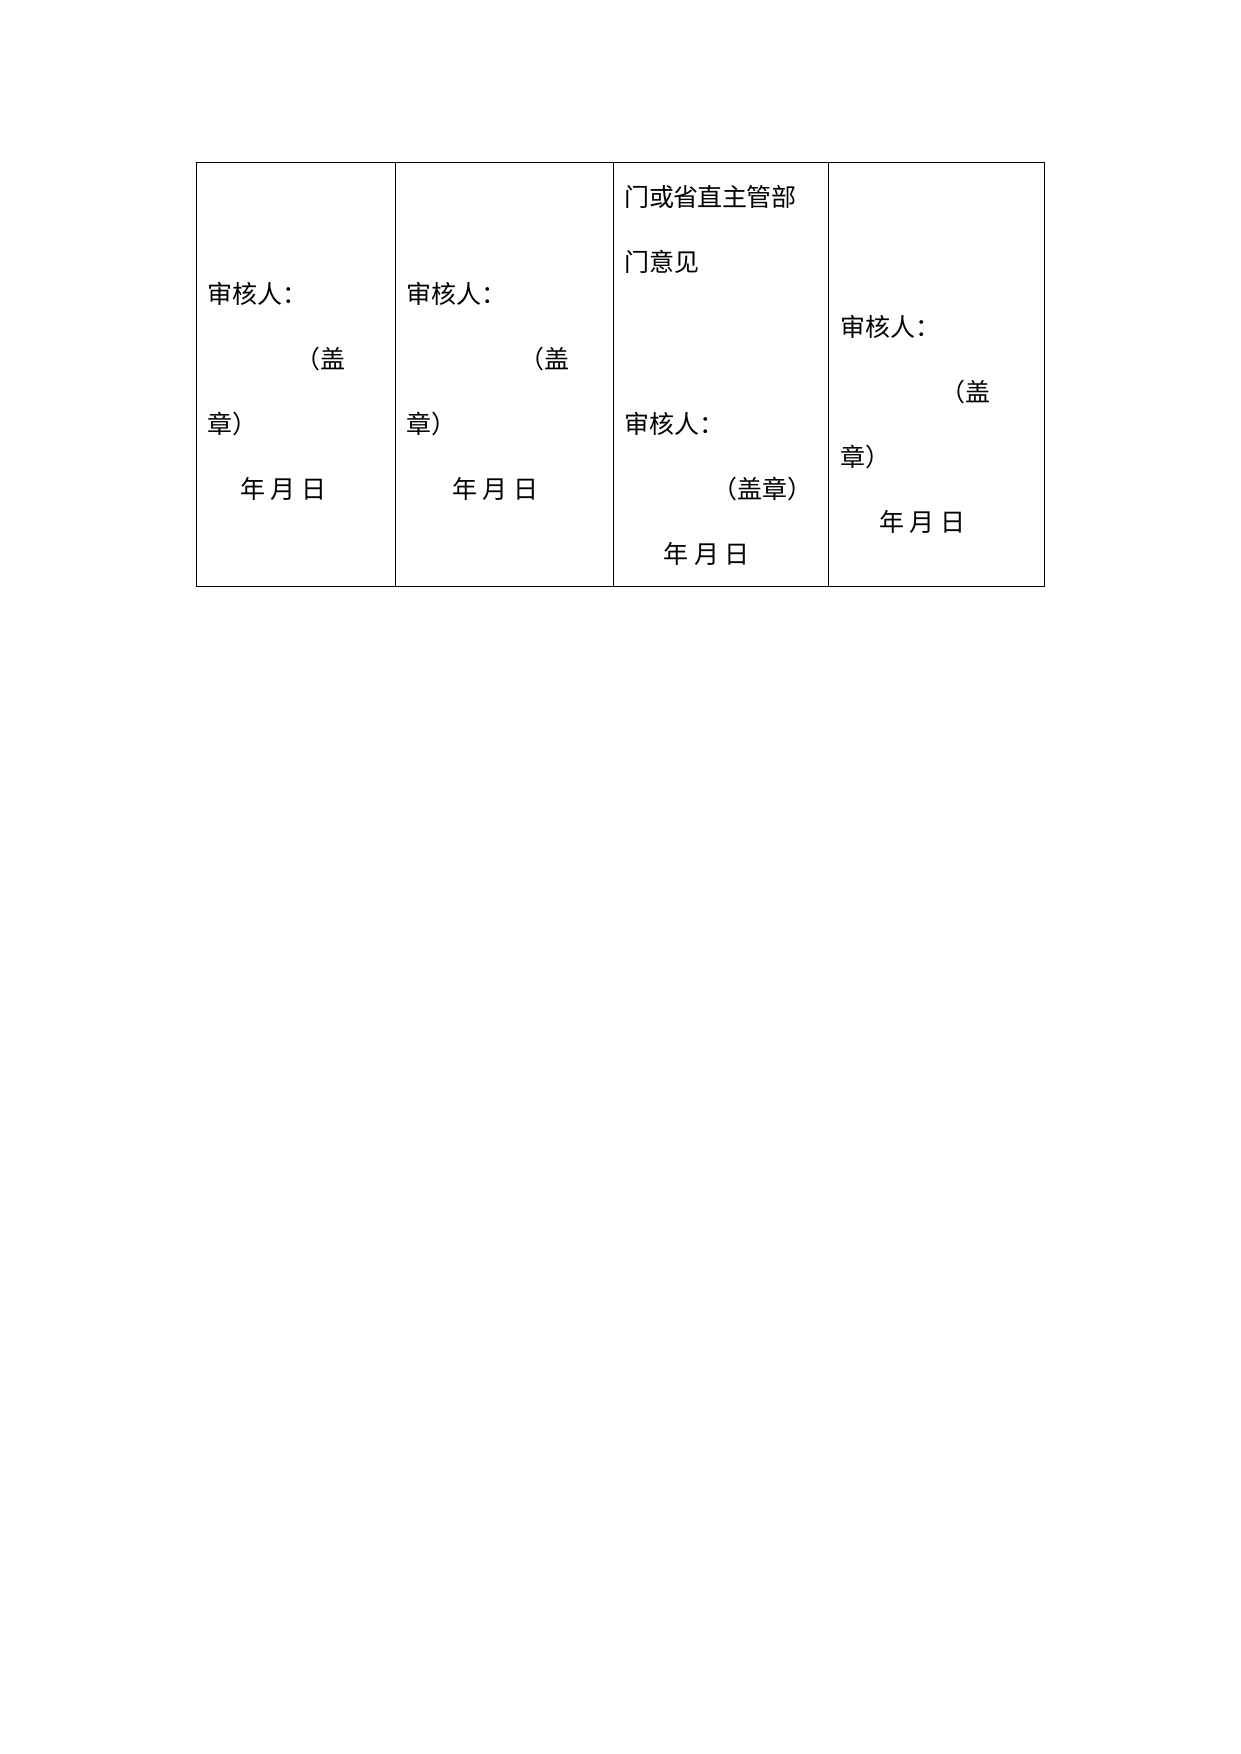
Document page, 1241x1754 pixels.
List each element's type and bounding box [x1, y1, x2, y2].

table_cell [197, 163, 395, 586]
table_cell [614, 163, 828, 586]
table_cell [829, 163, 1044, 586]
table_cell [396, 163, 613, 586]
